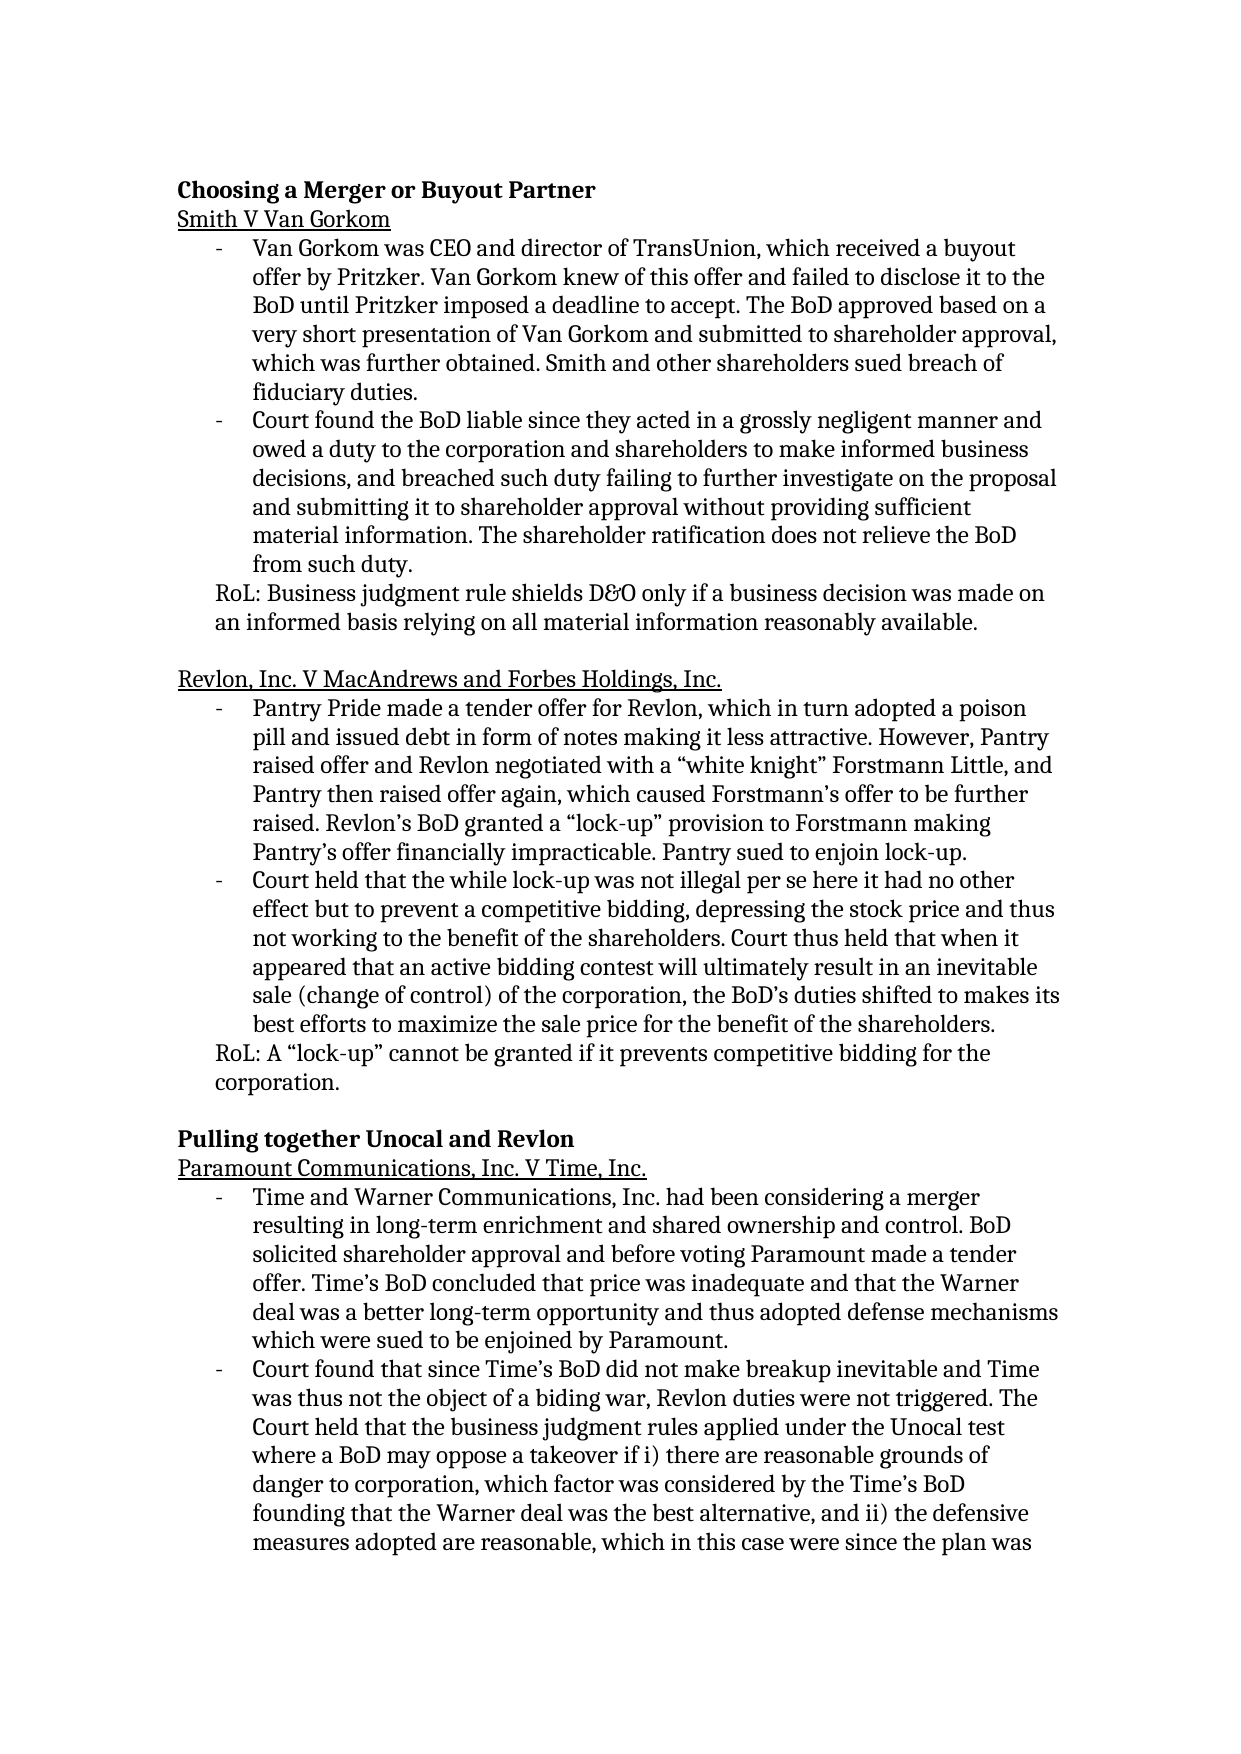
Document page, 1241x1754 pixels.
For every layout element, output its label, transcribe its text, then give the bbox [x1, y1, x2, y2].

text Choosing a Merger or Buyout Partner [177, 176, 1063, 205]
text Smith V Van Gorkom [177, 205, 1063, 234]
text Pulling together Unocal and Revlon [177, 1125, 1063, 1154]
text RoL: A “lock-up” cannot be granted if it prevents competitive bidding for the corporation. [215, 1039, 1063, 1096]
list Court found the BoD liable since they acted in a grossly negligent manner and owed a duty to the corporation and shareholders to make informed business decisions, and breached such duty failing to further investigate on the proposal and submitting it to shareholder approval without providing sufficient material information. The shareholder ratification does not relieve the BoD from such duty. [215, 406, 1063, 579]
list Pantry Pride made a tender offer for Revlon, which in turn adopted a poison pill and issued debt in form of notes making it less attractive. However, Pantry raised offer and Revlon negotiated with a “white knight” Forstmann Little, and Pantry then raised offer again, which caused Forstmann’s offer to be further raised. Revlon’s BoD granted a “lock-up” provision to Forstmann making Pantry’s offer financially impracticable. Pantry sued to enjoin lock-up. [215, 694, 1063, 866]
text Revlon, Inc. V MacAndrews and Forbes Holdings, Inc. [177, 665, 1063, 694]
list Van Gorkom was CEO and director of TransUnion, which received a buyout offer by Pritzker. Van Gorkom knew of this offer and failed to disclose it to the BoD until Pritzker imposed a deadline to accept. The BoD approved based on a very short presentation of Van Gorkom and submitted to shareholder approval, which was further obtained. Smith and other shareholders sued breach of fiduciary duties. [215, 234, 1063, 406]
text Paramount Communications, Inc. V Time, Inc. [177, 1154, 1063, 1183]
list Court held that the while lock-up was not illegal per se here it had no other effect but to prevent a competitive bidding, depressing the stock price and thus not working to the benefit of the shareholders. Court thus held that when it appeared that an active bidding contest will ultimately result in an inevitable sale (change of control) of the corporation, the BoD’s duties shifted to makes its best efforts to maximize the sale price for the benefit of the shareholders. [215, 866, 1063, 1039]
list Time and Warner Communications, Inc. had been considering a merger resulting in long-term enrichment and shared ownership and control. BoD solicited shareholder approval and before voting Paramount made a tender offer. Time’s BoD concluded that price was inadequate and that the Warner deal was a better long-term opportunity and thus adopted defense mechanisms which were sued to be enjoined by Paramount. [215, 1183, 1063, 1355]
text RoL: Business judgment rule shields D&O only if a business decision was made on an informed basis relying on all material information reasonably available. [215, 579, 1063, 636]
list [215, 1355, 1063, 1556]
